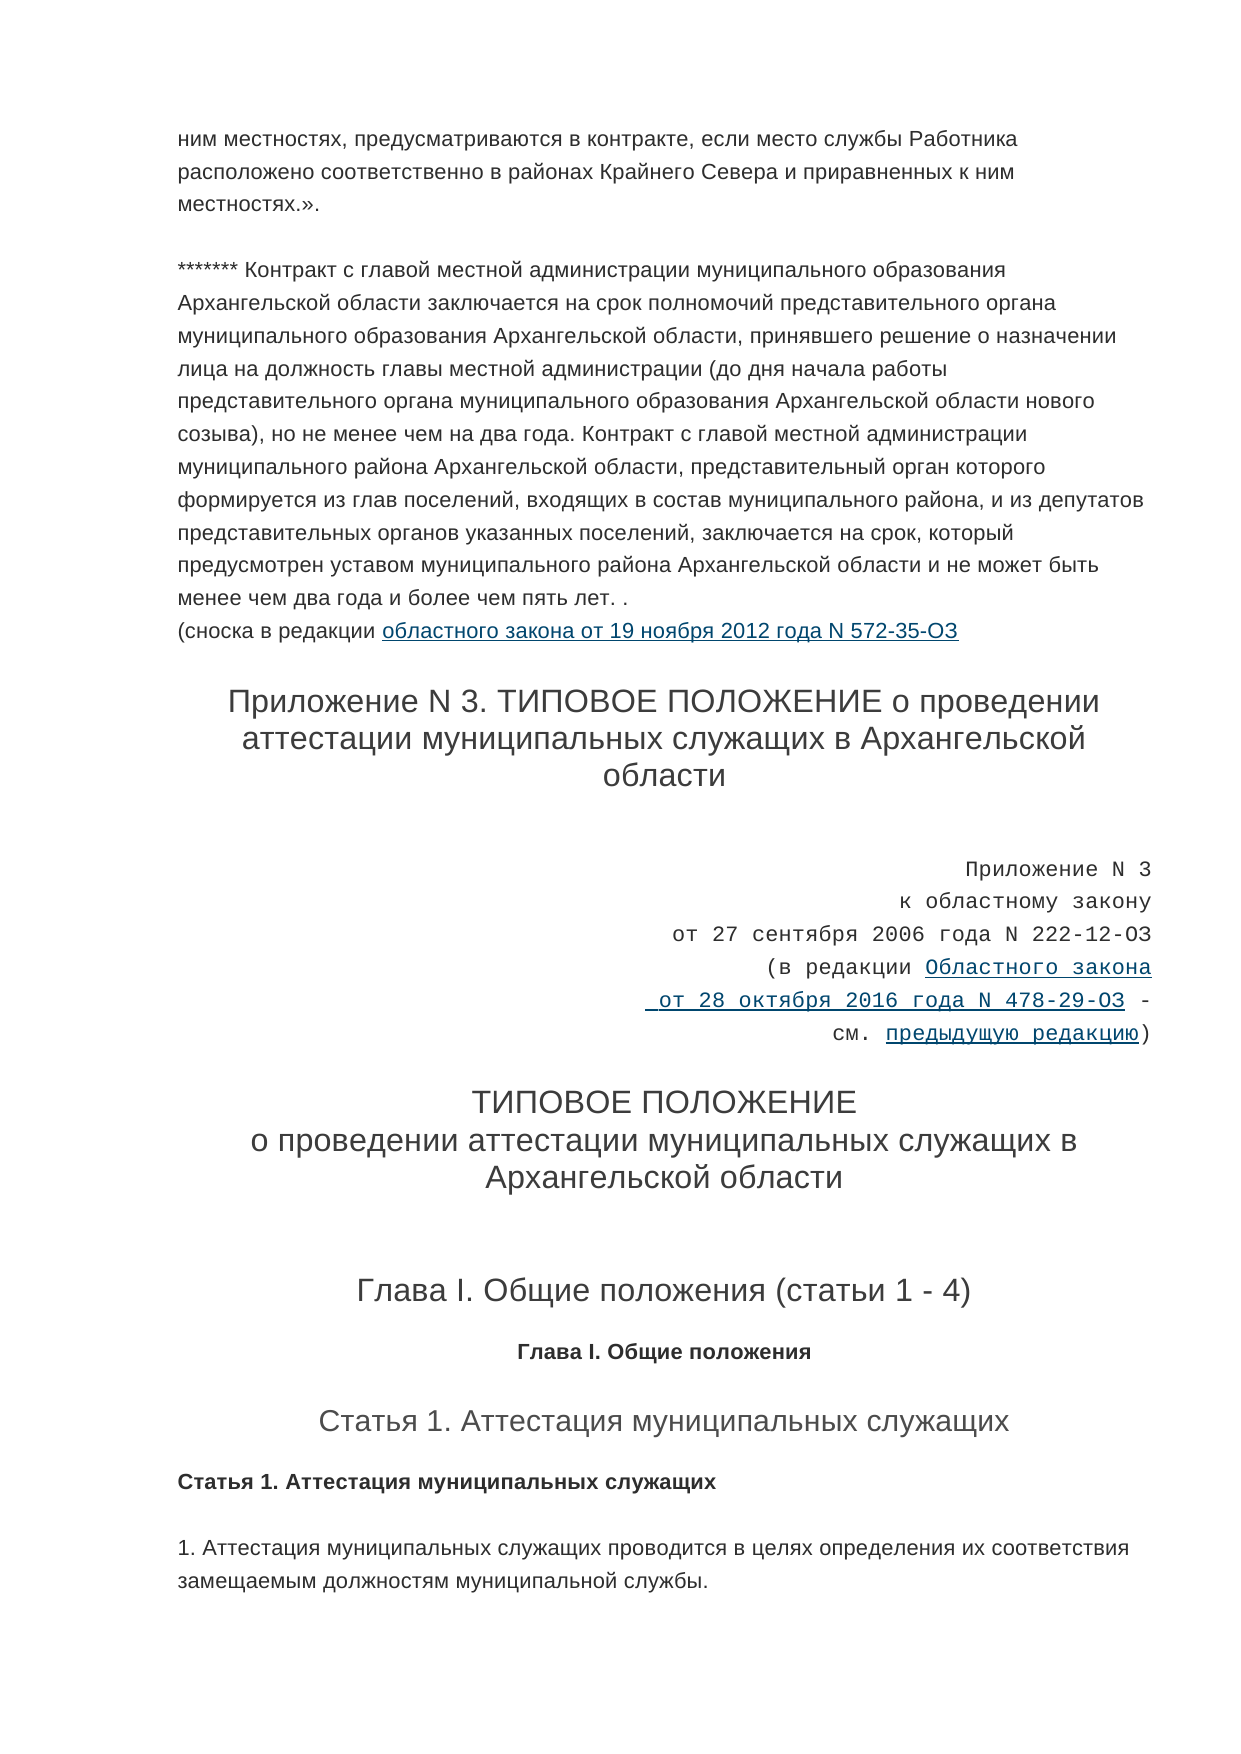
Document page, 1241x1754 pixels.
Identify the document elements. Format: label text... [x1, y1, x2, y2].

text Статья 1. Аттестация муниципальных служащих [177, 1403, 1152, 1438]
text Глава I. Общие положения [177, 1332, 1152, 1364]
text ТИПОВОЕ ПОЛОЖЕНИЕ о проведении аттестации муниципальных служащих в Архангельской области [177, 1047, 1152, 1232]
text Приложение N 3 к областному закону от 27 сентября 2006 года N 222-12-ОЗ (в редакции Областного закона от 28 октября 2016 года N 478-29-ОЗ - см. предыдущую редакцию) [177, 817, 1152, 1047]
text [177, 1462, 1152, 1626]
text Приложение N 3. ТИПОВОЕ ПОЛОЖЕНИЕ о проведении аттестации муниципальных служащих в Архангельской области [177, 682, 1152, 793]
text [177, 118, 1152, 643]
text Глава I. Общие положения (статьи 1 - 4) [177, 1271, 1152, 1308]
